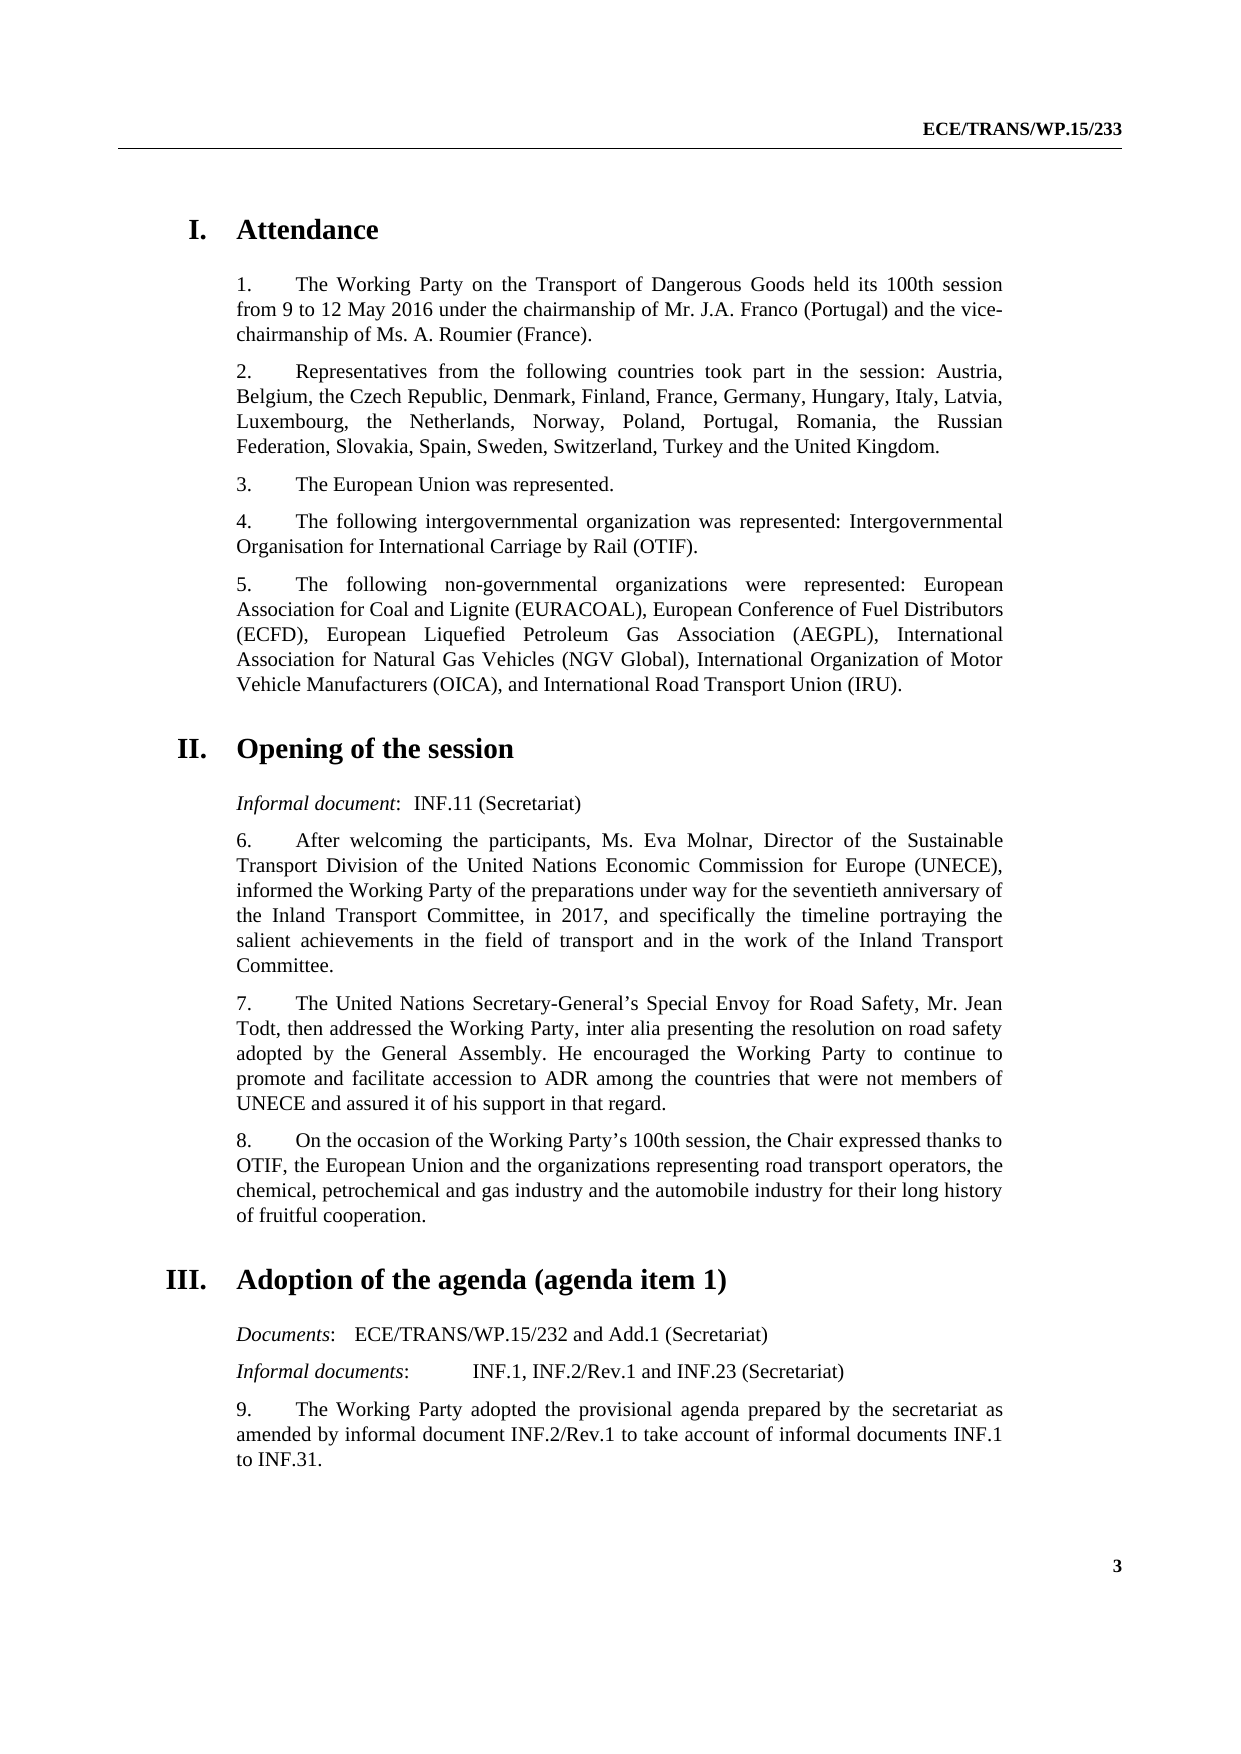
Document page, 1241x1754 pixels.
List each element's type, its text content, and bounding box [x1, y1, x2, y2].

text II. Opening of the session [118, 733, 1004, 765]
text 2. Representatives from the following countries took part in the session: Austria, Belgium, the Czech Republic, Denmark, Finland, France, Germany, Hungary, Italy, Latvia, Luxembourg, the Netherlands, Norway, Poland, Portugal, Romania, the Russian Federation, Slovakia, Spain, Sweden, Switzerland, Turkey and the United Kingdom. [236, 358, 1004, 458]
text III. Adoption of the agenda (agenda item 1) [118, 1265, 1004, 1296]
text 8. On the occasion of the Working Party’s 100th session, the Chair expressed thanks to OTIF, the European Union and the organizations representing road transport operators, the chemical, petrochemical and gas industry and the automobile industry for their long history of fruitful cooperation. [236, 1127, 1004, 1227]
text Informal documents: INF.1, INF.2/Rev.1 and INF.23 (Secretariat) [236, 1358, 1004, 1383]
text Informal document: INF.11 (Secretariat) [236, 790, 1004, 815]
text 7. The United Nations Secretary-General’s Special Envoy for Road Safety, Mr. Jean Todt, then addressed the Working Party, inter alia presenting the resolution on road safety adopted by the General Assembly. He encouraged the Working Party to continue to promote and facilitate accession to ADR among the countries that were not members of UNECE and assured it of his support in that regard. [236, 990, 1004, 1115]
text I. Attendance [118, 215, 1004, 246]
text Documents: ECE/TRANS/WP.15/232 and Add.1 (Secretariat) [236, 1321, 1004, 1346]
text 4. The following intergovernmental organization was represented: Intergovernmental Organisation for International Carriage by Rail (OTIF). [236, 508, 1004, 558]
text 5. The following non-governmental organizations were represented: European Association for Coal and Lignite (EURACOAL), European Conference of Fuel Distributors (ECFD), European Liquefied Petroleum Gas Association (AEGPL), International Association for Natural Gas Vehicles (NGV Global), International Organization of Motor Vehicle Manufacturers (OICA), and International Road Transport Union (IRU). [236, 571, 1004, 696]
text 1. The Working Party on the Transport of Dangerous Goods held its 100th session from 9 to 12 May 2016 under the chairmanship of Mr. J.A. Franco (Portugal) and the vice-chairmanship of Ms. A. Roumier (France). [236, 271, 1004, 346]
text 6. After welcoming the participants, Ms. Eva Molnar, Director of the Sustainable Transport Division of the United Nations Economic Commission for Europe (UNECE), informed the Working Party of the preparations under way for the seventieth anniversary of the Inland Transport Committee, in 2017, and specifically the timeline portraying the salient achievements in the field of transport and in the work of the Inland Transport Committee. [236, 827, 1004, 977]
text 3. The European Union was represented. [236, 471, 1004, 496]
text 9. The Working Party adopted the provisional agenda prepared by the secretariat as amended by informal document INF.2/Rev.1 to take account of informal documents INF.1 to INF.31. [236, 1396, 1004, 1471]
